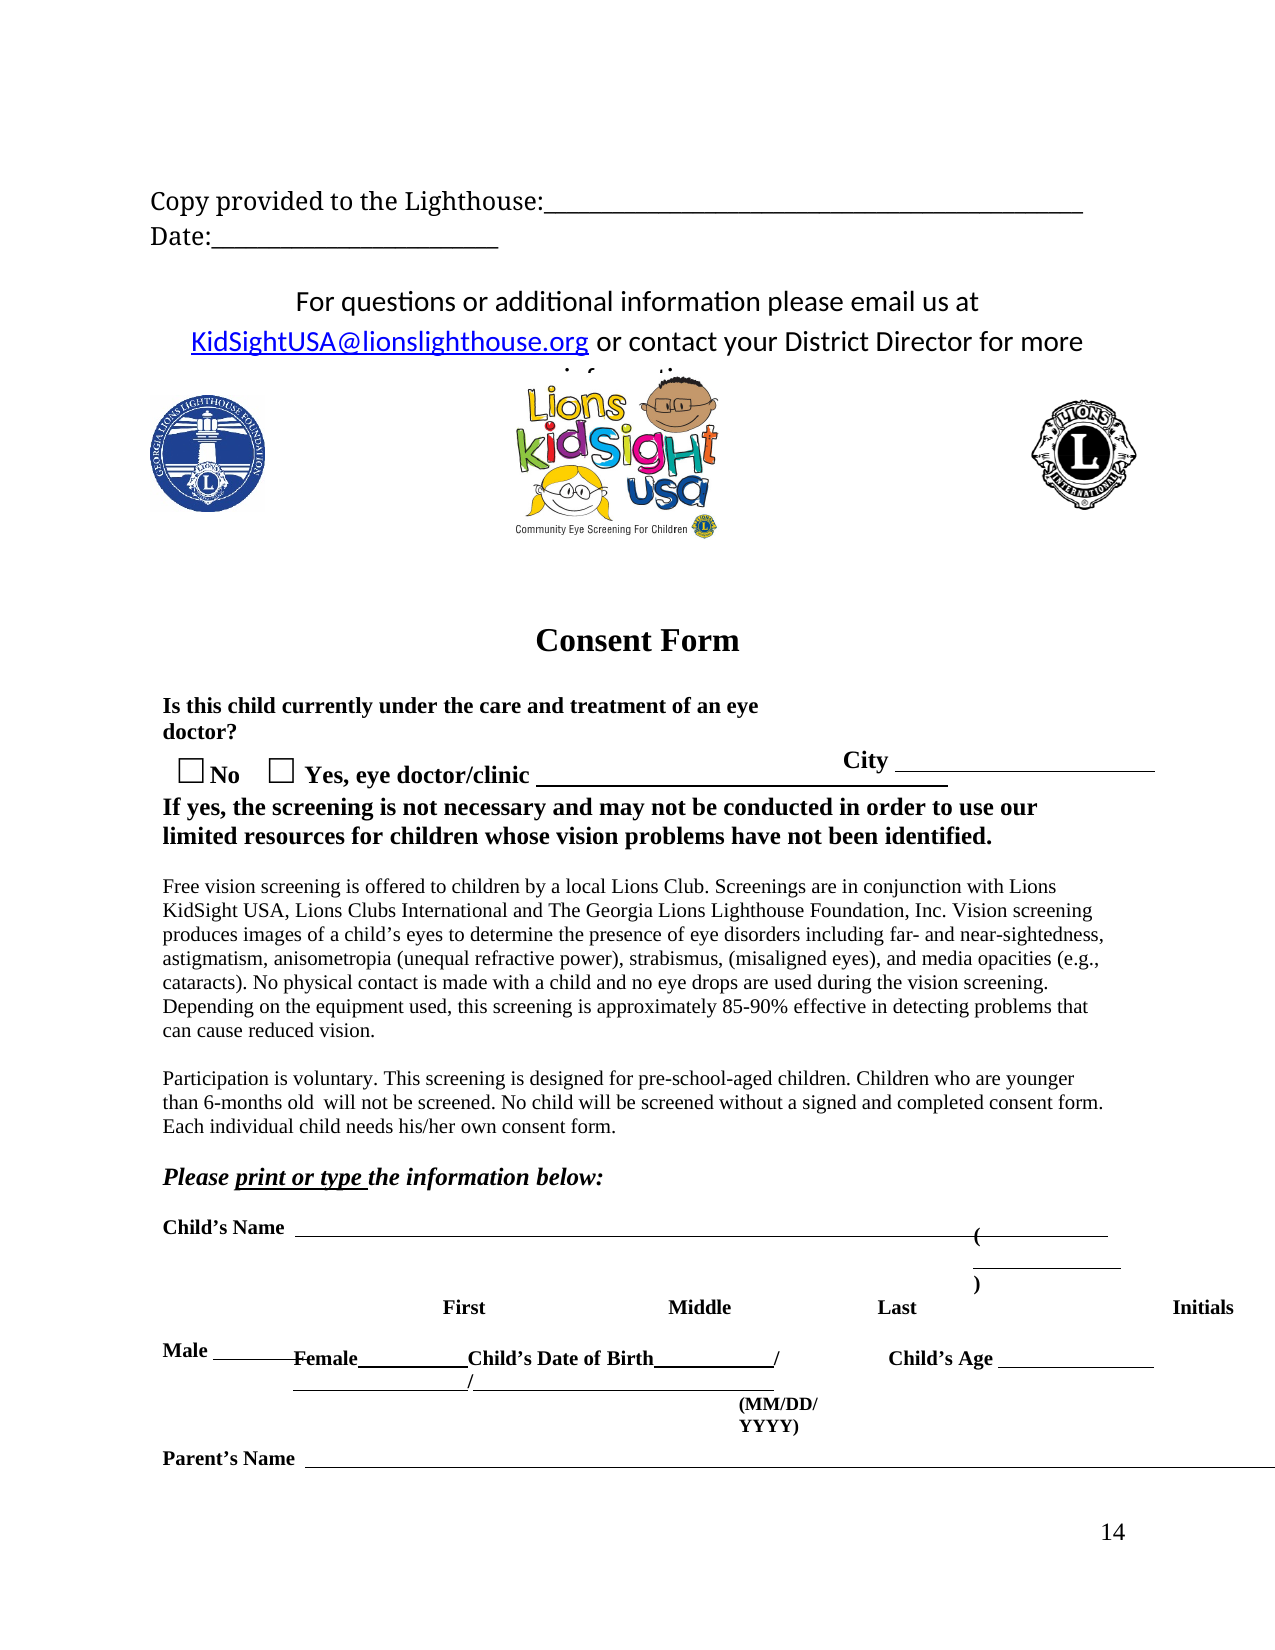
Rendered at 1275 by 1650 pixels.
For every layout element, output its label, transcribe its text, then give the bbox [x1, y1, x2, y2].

text Parent’s Name [162, 1446, 1106, 1470]
picture [150, 395, 265, 512]
text For questions or additional information please email us at KidSightUSA@lionslighthouse.org or contact your District Director for more information. [150, 283, 1125, 395]
subtitle Child’s Name [162, 1215, 963, 1239]
text Free vision screening is offered to children by a local Lions Club. Screenings are in conjunction with Lions KidSight USA, Lions Clubs International and The Georgia Lions Lighthouse Foundation, Inc. Vision screening produces images of a child’s eyes to determine the presence of eye disorders including far- and near-sightedness, astigmatism, anisometropia (unequal refractive power), strabismus, (misaligned eyes), and media opacities (e.g., cataracts). No physical contact is made with a child and no eye drops are used during the vision screening. Depending on the equipment used, this screening is approximately 85-90% effective in detecting problems that can cause reduced vision. [162, 874, 1106, 1042]
subtitle First Middle Last Initials [443, 1295, 1106, 1319]
text Date:_________________________ [150, 218, 1125, 252]
picture [1023, 398, 1139, 512]
text Participation is voluntary. This screening is designed for pre-school-aged children. Children who are younger than 6-months old will not be screened. No child will be screened without a signed and completed consent form. Each individual child needs his/her own consent form. [162, 1066, 1106, 1138]
list No □ Yes, eye doctor/clinic [178, 744, 827, 792]
text Consent Form [150, 621, 1125, 659]
text Copy provided to the Lighthouse:_______________________________________________ [150, 184, 1125, 218]
text If yes, the screening is not necessary and may not be conducted in order to use our limited resources for children whose vision problems have not been identified. [162, 792, 1106, 850]
text (MM/DD/YYYY) [738, 1394, 878, 1437]
text City [843, 746, 1125, 774]
text Please print or type the information below: [162, 1162, 1106, 1191]
subtitle Child’s Age [888, 1346, 1125, 1370]
text Female Child’s Date of Birth / / [293, 1346, 878, 1394]
text ( ) [973, 1223, 1125, 1295]
subtitle Is this child currently under the care and treatment of an eye doctor? [162, 692, 827, 744]
text Male [162, 1338, 283, 1362]
